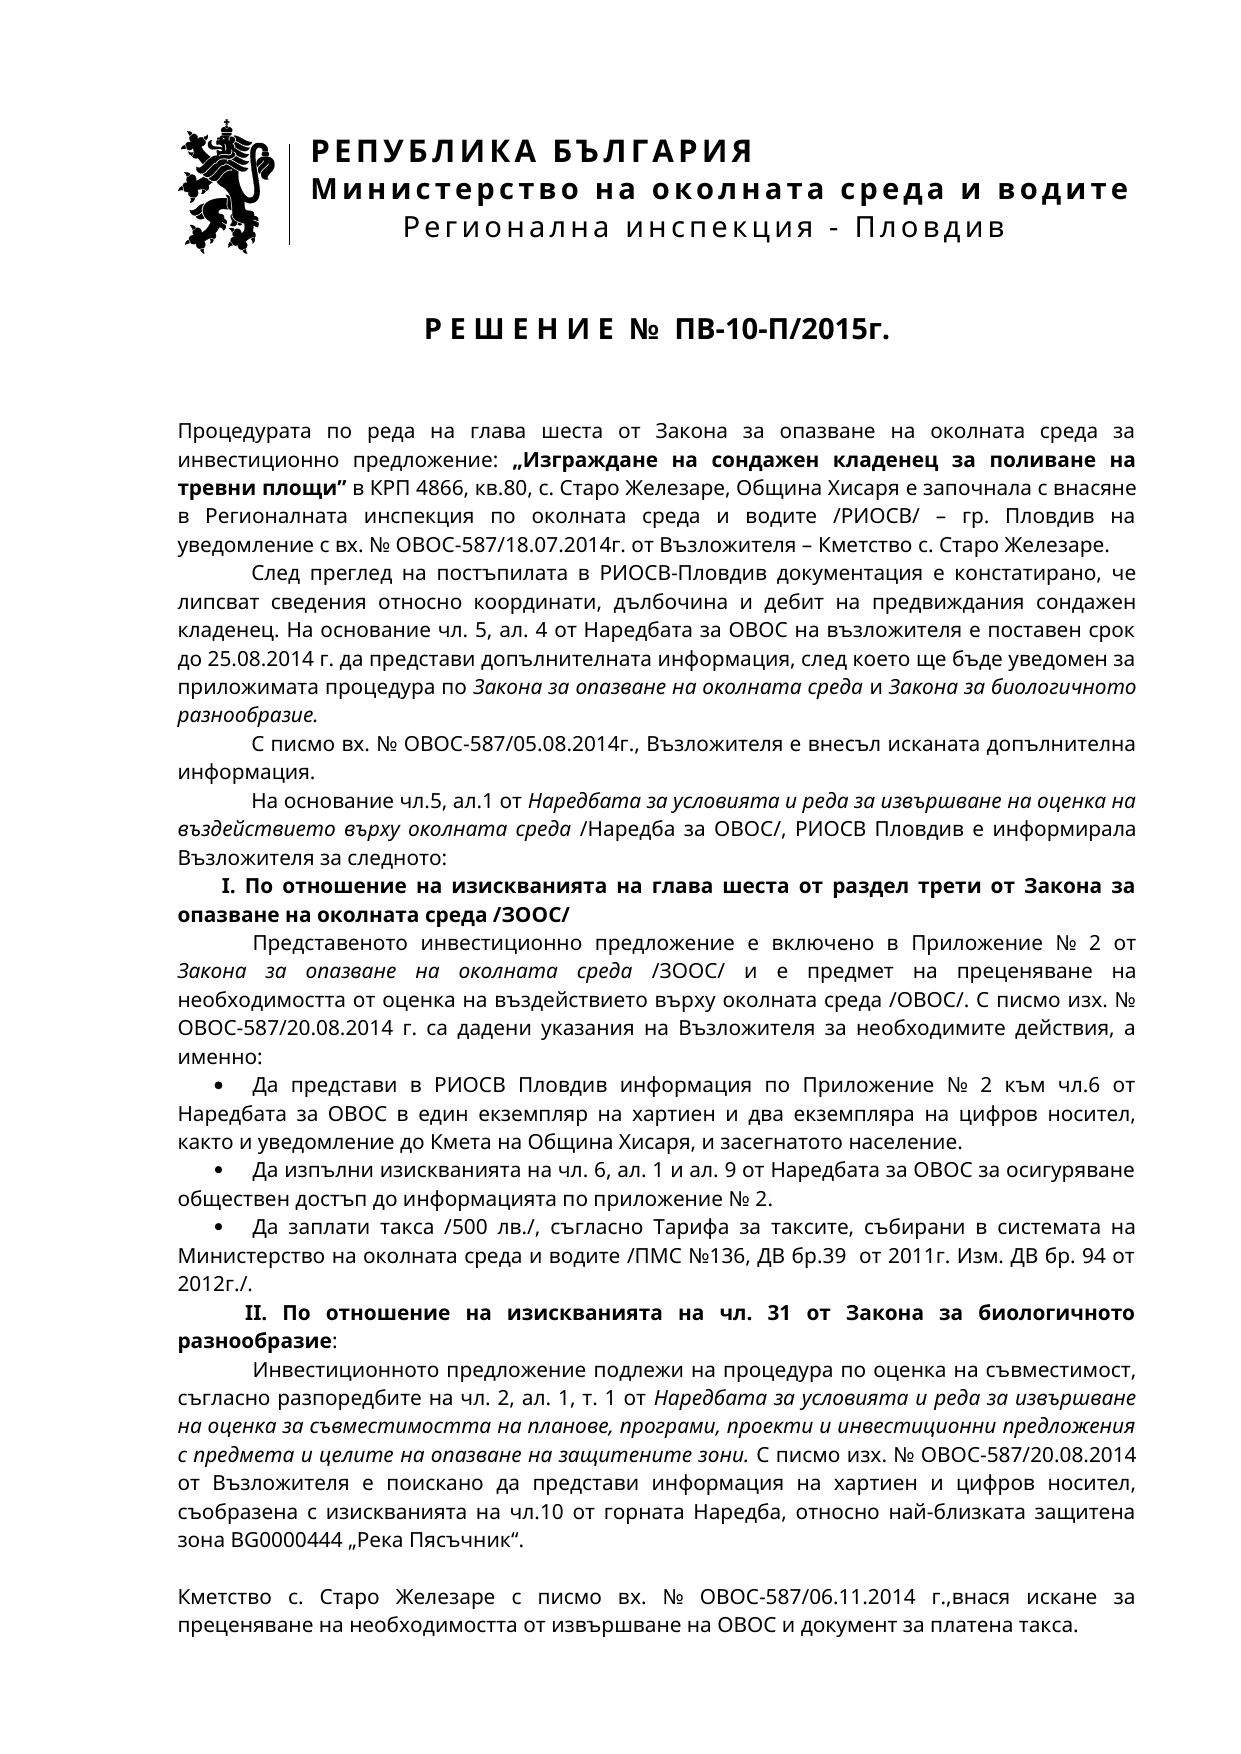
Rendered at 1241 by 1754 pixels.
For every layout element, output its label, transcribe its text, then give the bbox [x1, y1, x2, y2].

text След преглед на постъпилата в РИОСВ-Пловдив документация е констатирано, че липсват сведения относно координати, дълбочина и дебит на предвиждания сондажен кладенец. На основание чл. 5, ал. 4 от Наредбата за ОВОС на възложителя е поставен срок до 25.08.2014 г. да представи допълнителната информация, след което ще бъде уведомен за приложимата процедура по Закона за опазване на околната среда и Закона за биологичното разнообразие. [177, 558, 1137, 729]
text По отношение на изискванията на глава шеста от раздел трети от Закона за опазване на околната среда /ЗООС/ [177, 871, 1137, 928]
list Да заплати такса /500 лв./, съгласно Тарифа за таксите, събирани в системата на Министерство на околната среда и водите /ПМС №136, ДВ бр.39 от 2011г. Изм. ДВ бр. 94 от 2012г./. [177, 1212, 1137, 1298]
text Кметство с. Старо Железаре с писмо вх. № ОВОС-587/06.11.2014 г.,внася искане за преценяване на необходимостта от извършване на ОВОС и документ за платена такса. [177, 1582, 1137, 1639]
text Р Е Ш Е Н И Е № ПВ-10-П/2015г. [177, 308, 1137, 348]
text Представеното инвестиционно предложение е включено в Приложение № 2 от Закона за опазване на околната среда /ЗООС/ и е предмет на преценяване на необходимостта от оценка на въздействието върху околната среда /ОВОС/. С писмо изх. № ОВОС-587/20.08.2014 г. са дадени указания на Възложителя за необходимите действия, а именно: [177, 928, 1137, 1070]
list Да изпълни изискванията на чл. 6, ал. 1 и ал. 9 от Наредбата за ОВОС за осигуряване обществен достъп до информацията по приложение № 2. [177, 1156, 1137, 1212]
list Да представи в РИОСВ Пловдив информация по Приложение № 2 към чл.6 от Наредбата за ОВОС в един екземпляр на хартиен и два екземпляра на цифров носител, както и уведомление до Кмета на Община Хисаря, и засегнатото население. [177, 1070, 1137, 1156]
text Процедурата по реда на глава шеста от Закона за опазване на околната среда за инвестиционно предложение: „Изграждане на сондажен кладенец за поливане на тревни площи” в КРП 4866, кв.80, с. Старо Железаре, Община Хисаря е започнала с внасяне в Регионалната инспекция по околната среда и водите /РИОСВ/ – гр. Пловдив на уведомление с вх. № ОВОС-587/18.07.2014г. от Възложителя – Кметство с. Старо Железаре. [177, 416, 1137, 558]
text Инвестиционното предложение подлежи на процедура по оценка на съвместимост, съгласно разпоредбите на чл. 2, ал. 1, т. 1 от Наредбата за условията и реда за извършване на оценка за съвместимостта на планове, програми, проекти и инвестиционни предложения с предмета и целите на опазване на защитените зони. С писмо изх. № ОВОС-587/20.08.2014 от Възложителя е поискано да представи информация на хартиен и цифров носител, съобразена с изискванията на чл.10 от горната Наредба, относно най-близката защитена зона ВG0000444 „Река Пясъчник“. [177, 1355, 1137, 1554]
text II. По отношение на изискванията на чл. 31 от Закона за биологичното разнообразие: [177, 1298, 1137, 1355]
text На основание чл.5, ал.1 от Наредбата за условията и реда за извършване на оценка на въздействието върху околната среда /Наредба за ОВОС/, РИОСВ Пловдив е информирала Възложителя за следното: [177, 786, 1137, 871]
text С писмо вх. № ОВОС-587/05.08.2014г., Възложителя е внесъл исканата допълнителна информация. [177, 729, 1137, 786]
